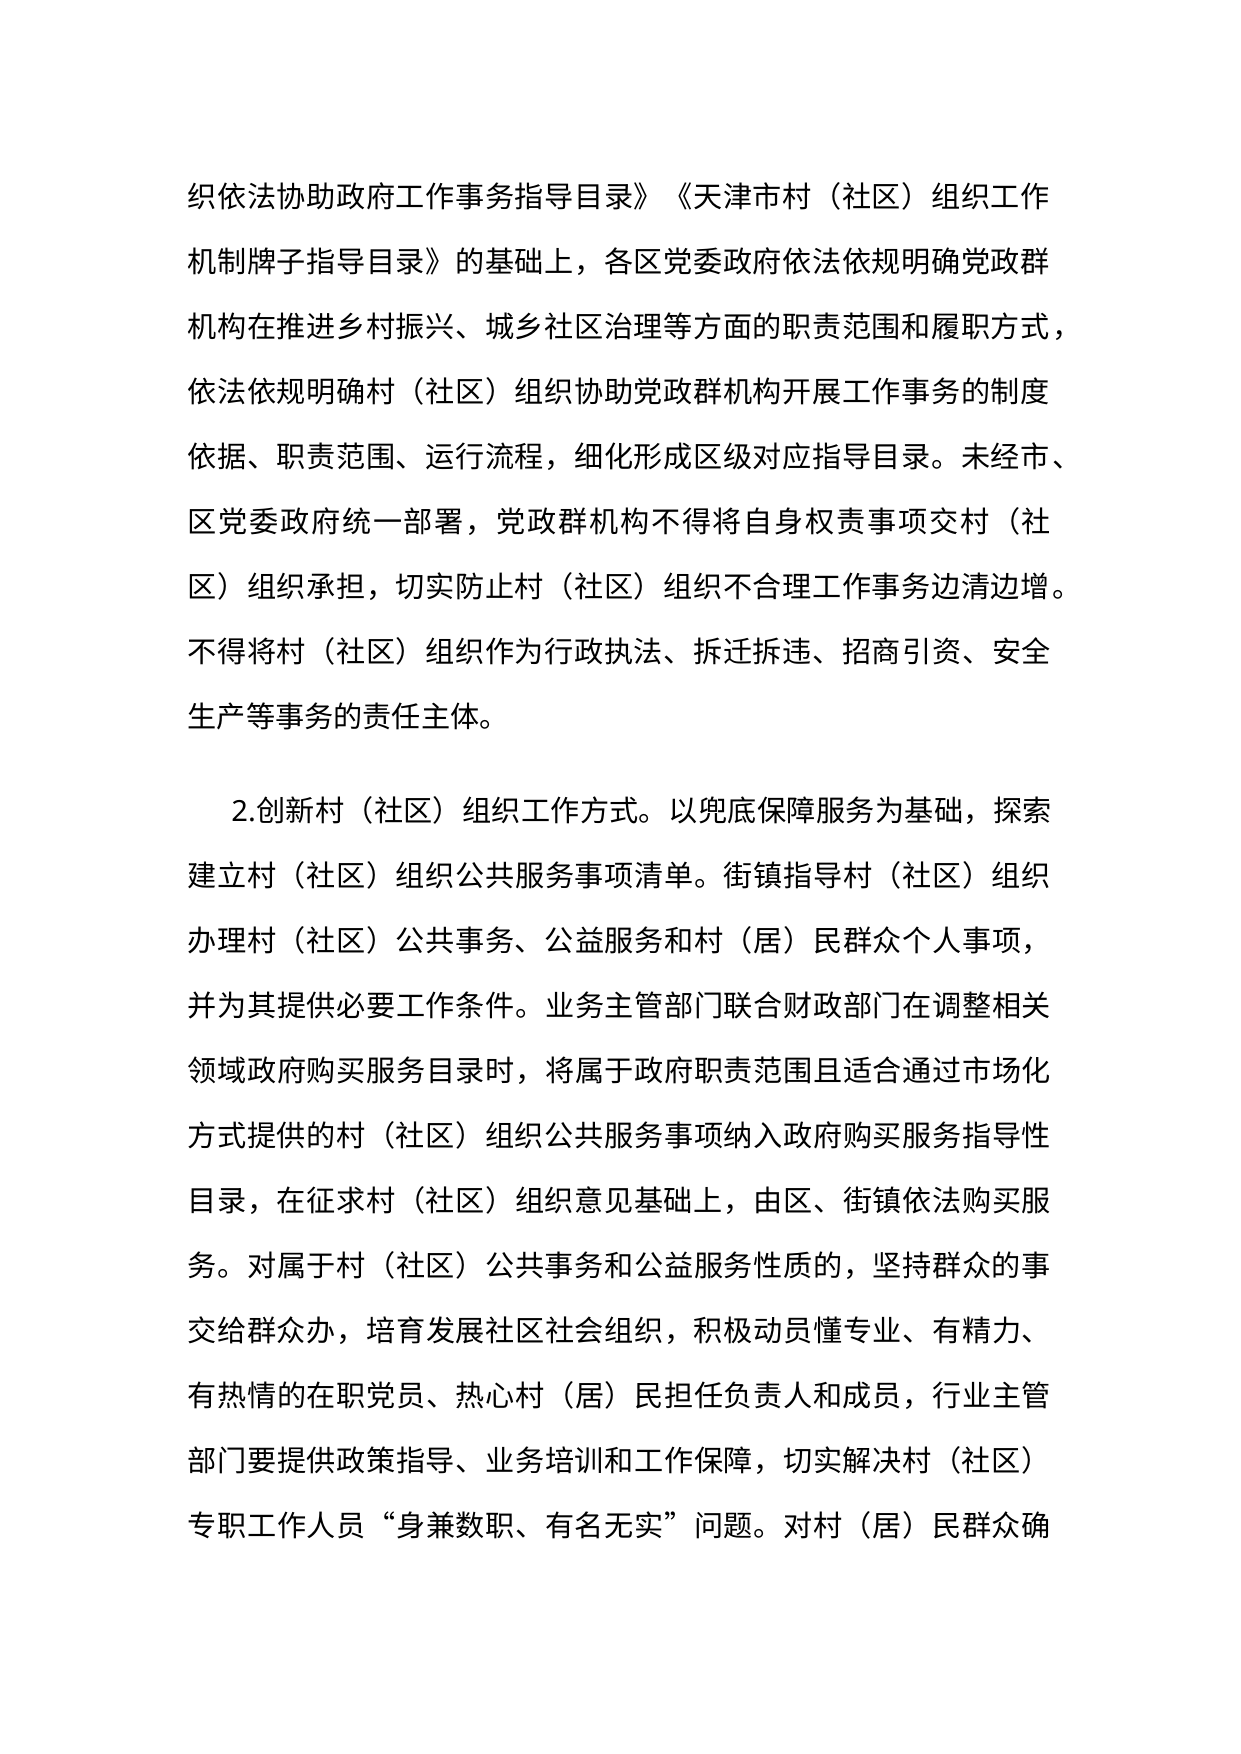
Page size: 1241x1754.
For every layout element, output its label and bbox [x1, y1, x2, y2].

text [187, 162, 1053, 747]
text [187, 776, 1053, 1556]
